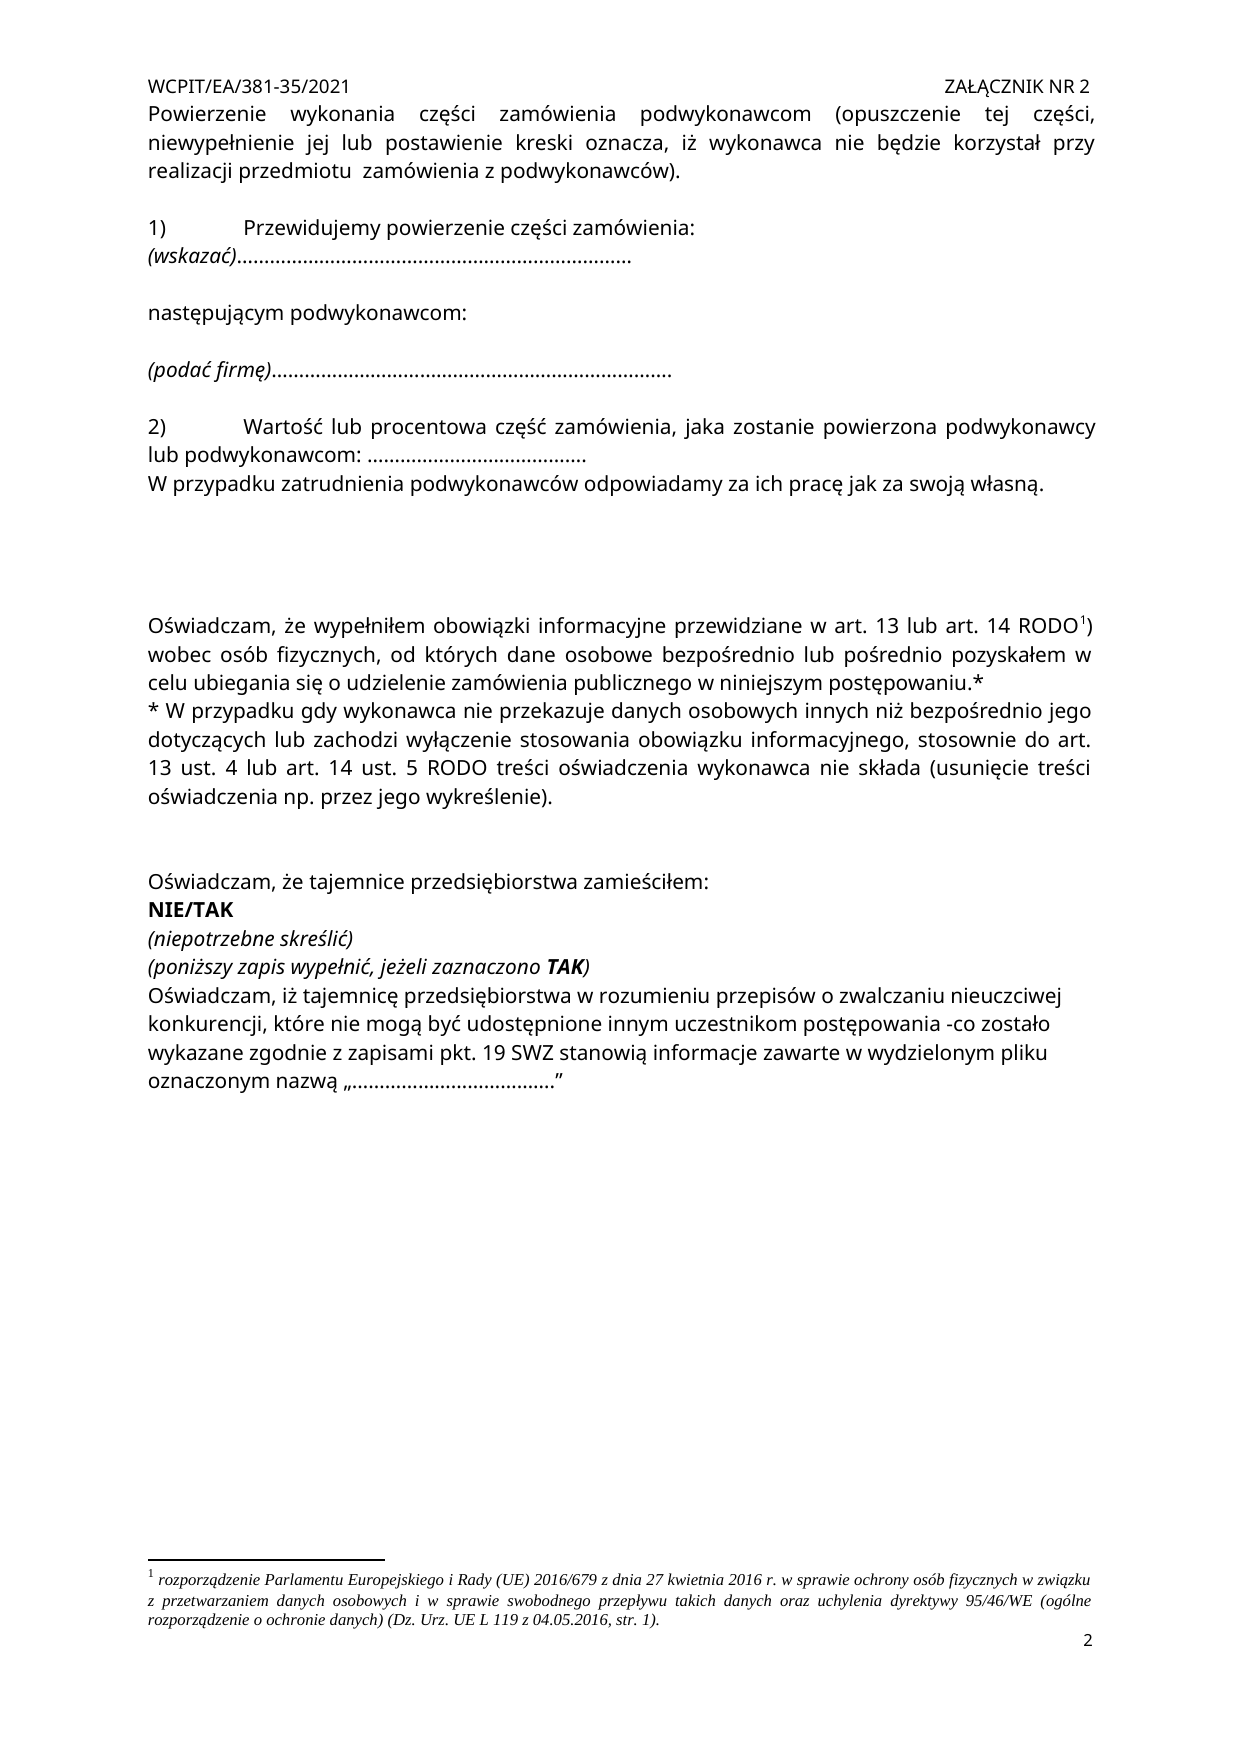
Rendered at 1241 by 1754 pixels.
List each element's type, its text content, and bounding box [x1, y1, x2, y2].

text (poniższy zapis wypełnić, jeżeli zaznaczono TAK) [148, 952, 1093, 981]
list Wartość lub procentowa część zamówienia, jaka zostanie powierzona podwykonawcy lub podwykonawcom: …………………………………. [148, 412, 1096, 469]
text Oświadczam, iż tajemnicę przedsiębiorstwa w rozumieniu przepisów o zwalczaniu nieuczciwej konkurencji, które nie mogą być udostępnione innym uczestnikom postępowania -co zostało wykazane zgodnie z zapisami pkt. 19 SWZ stanowią informacje zawarte w wydzielonym pliku oznaczonym nazwą „……………………………….” [148, 981, 1093, 1095]
text (podać firmę)………………………………………………………………. [148, 355, 1096, 384]
text * W przypadku gdy wykonawca nie przekazuje danych osobowych innych niż bezpośrednio jego dotyczących lub zachodzi wyłączenie stosowania obowiązku informacyjnego, stosownie do art. 13 ust. 4 lub art. 14 ust. 5 RODO treści oświadczenia wykonawca nie składa (usunięcie treści oświadczenia np. przez jego wykreślenie). [148, 697, 1093, 810]
text (wskazać)……………………………………………………………… [148, 242, 1096, 270]
text NIE/TAK [148, 896, 1093, 924]
text (niepotrzebne skreślić) [148, 924, 1093, 952]
text Oświadczam, że wypełniłem obowiązki informacyjne przewidziane w art. 13 lub art. 14 RODO) wobec osób fizycznych, od których dane osobowe bezpośrednio lub pośrednio pozyskałem w celu ubiegania się o udzielenie zamówienia publicznego w niniejszym postępowaniu.* [148, 611, 1093, 697]
text Powierzenie wykonania części zamówienia podwykonawcom (opuszczenie tej części, niewypełnienie jej lub postawienie kreski oznacza, iż wykonawca nie będzie korzystał przy realizacji przedmiotu zamówienia z podwykonawców). [148, 99, 1096, 185]
text W przypadku zatrudnienia podwykonawców odpowiadamy za ich pracę jak za swoją własną. [148, 469, 1096, 497]
list Przewidujemy powierzenie części zamówienia: [148, 213, 1096, 242]
text następującym podwykonawcom: [148, 298, 1096, 327]
text Oświadczam, że tajemnice przedsiębiorstwa zamieściłem: [148, 867, 1093, 896]
